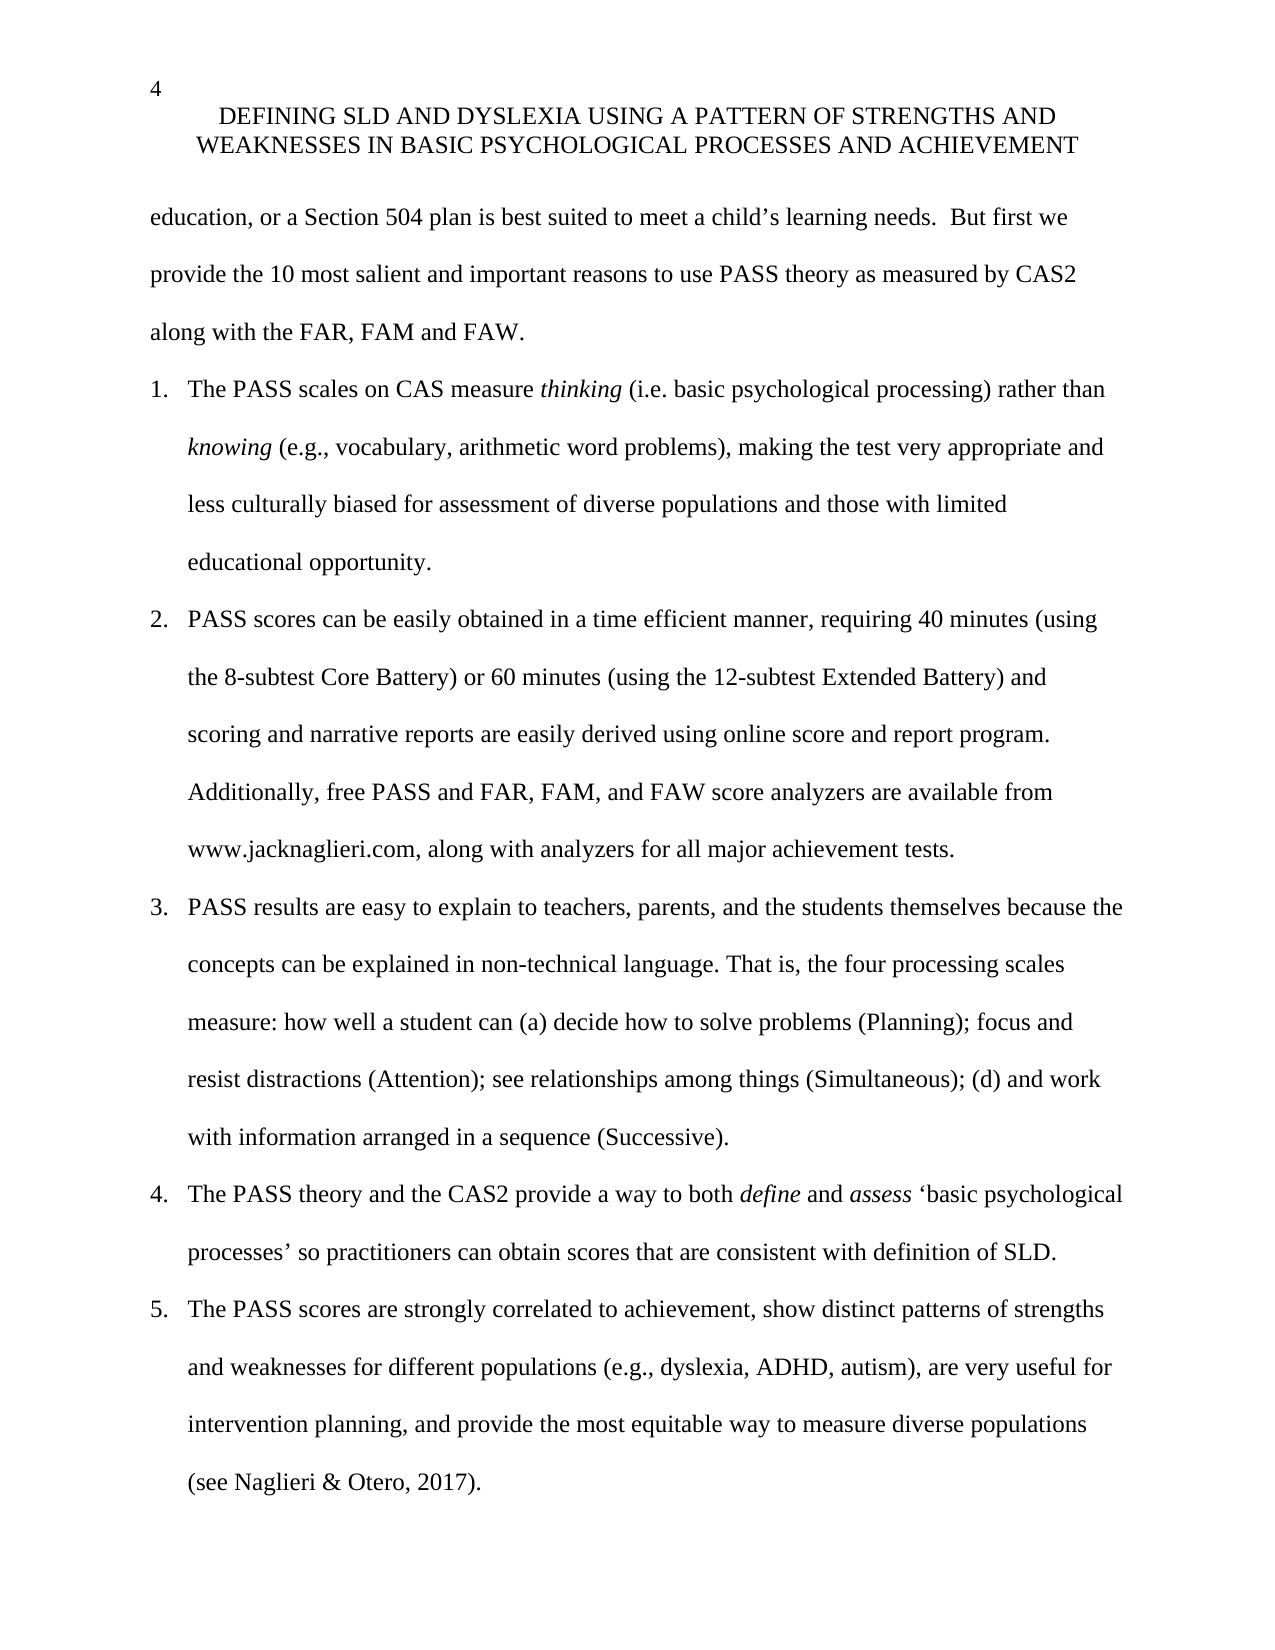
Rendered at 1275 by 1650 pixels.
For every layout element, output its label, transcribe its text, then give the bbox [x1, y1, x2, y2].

list PASS results are easy to explain to teachers, parents, and the students themselves because the concepts can be explained in non-technical language. That is, the four processing scales measure: how well a student can (a) decide how to solve problems (Planning); focus and resist distractions (Attention); see relationships among things (Simultaneous); (d) and work with information arranged in a sequence (Successive). [150, 892, 1125, 1151]
list The PASS theory and the CAS2 provide a way to both define and assess ‘basic psychological processes’ so practitioners can obtain scores that are consistent with definition of SLD. [150, 1179, 1125, 1266]
list PASS scores can be easily obtained in a time efficient manner, requiring 40 minutes (using the 8-subtest Core Battery) or 60 minutes (using the 12-subtest Extended Battery) and scoring and narrative reports are easily derived using online score and report program. Additionally, free PASS and FAR, FAM, and FAW score analyzers are available from www.jacknaglieri.com, along with analyzers for all major achievement tests. [150, 604, 1125, 863]
list The PASS scores are strongly correlated to achievement, show distinct patterns of strengths and weaknesses for different populations (e.g., dyslexia, ADHD, autism), are very useful for intervention planning, and provide the most equitable way to measure diverse populations (see Naglieri & Otero, 2017). [150, 1294, 1125, 1496]
list The PASS scales on CAS measure thinking (i.e. basic psychological processing) rather than knowing (e.g., vocabulary, arithmetic word problems), making the test very appropriate and less culturally biased for assessment of diverse populations and those with limited educational opportunity. [150, 374, 1125, 576]
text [150, 202, 1125, 346]
